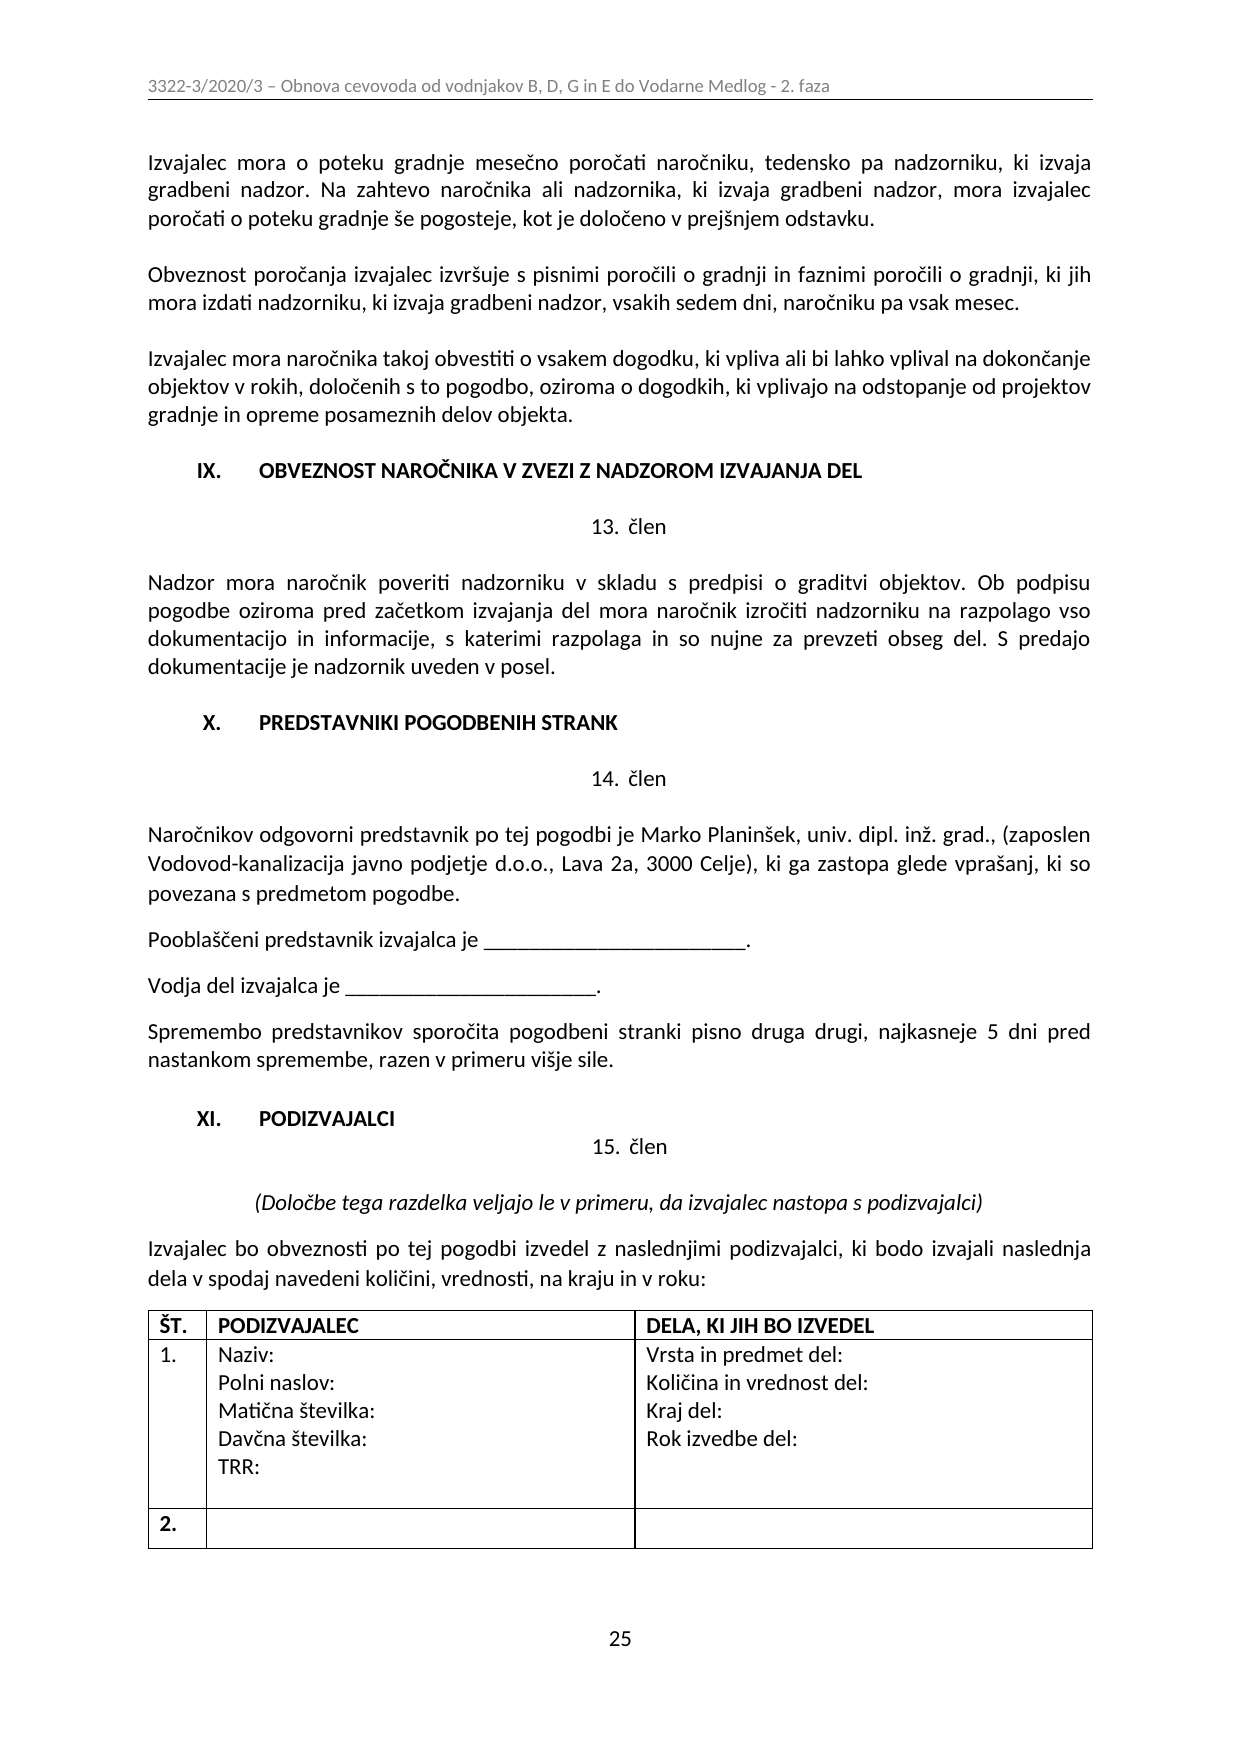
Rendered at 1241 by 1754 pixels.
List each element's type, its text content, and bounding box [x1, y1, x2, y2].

table_cell 2. [149, 1509, 206, 1548]
table_cell 1. [149, 1340, 206, 1508]
list člen [591, 512, 1093, 540]
text Pooblaščeni predstavnik izvajalca je _______________________. [148, 925, 1093, 953]
list PODIZVAJALCI [221, 1104, 1093, 1132]
text (Določbe tega razdelka veljajo le v primeru, da izvajalec nastopa s podizvajalci) [148, 1188, 1093, 1216]
table_cell Naziv: Polni naslov: Matična številka: Davčna številka: TRR: [207, 1340, 634, 1508]
table_header PODIZVAJALEC [207, 1311, 634, 1339]
table_header DELA, KI JIH BO IZVEDEL [636, 1311, 1092, 1339]
text Izvajalec bo obveznosti po tej pogodbi izvedel z naslednjimi podizvajalci, ki bodo izvajali naslednja dela v spodaj navedeni količini, vrednosti, na kraju in v roku: [148, 1234, 1093, 1292]
text Vodja del izvajalca je ______________________. [148, 971, 1093, 999]
text Obveznost poročanja izvajalec izvršuje s pisnimi poročili o gradnji in faznimi poročili o gradnji, ki jih mora izdati nadzorniku, ki izvaja gradbeni nadzor, vsakih sedem dni, naročniku pa vsak mesec. [148, 260, 1093, 316]
table_cell [636, 1509, 1092, 1548]
list člen [591, 764, 1093, 792]
text Spremembo predstavnikov sporočita pogodbeni stranki pisno druga drugi, najkasneje 5 dni pred nastankom spremembe, razen v primeru višje sile. [148, 1017, 1093, 1073]
text Naročnikov odgovorni predstavnik po tej pogodbi je Marko Planinšek, univ. dipl. inž. grad., (zaposlen Vodovod-kanalizacija javno podjetje d.o.o., Lava 2a, 3000 Celje), ki ga zastopa glede vprašanj, ki so povezana s predmetom pogodbe. [148, 820, 1093, 907]
text Nadzor mora naročnik poveriti nadzorniku v skladu s predpisi o graditvi objektov. Ob podpisu pogodbe oziroma pred začetkom izvajanja del mora naročnik izročiti nadzorniku na razpolago vso dokumentacijo in informacije, s katerimi razpolaga in so nujne za prevzeti obseg del. S predajo dokumentacije je nadzornik uveden v posel. [148, 568, 1093, 680]
text Izvajalec mora o poteku gradnje mesečno poročati naročniku, tedensko pa nadzorniku, ki izvaja gradbeni nadzor. Na zahtevo naročnika ali nadzornika, ki izvaja gradbeni nadzor, mora izvajalec poročati o poteku gradnje še pogosteje, kot je določeno v prejšnjem odstavku. [148, 148, 1093, 232]
table_header ŠT. [149, 1311, 206, 1339]
text Izvajalec mora naročnika takoj obvestiti o vsakem dogodku, ki vpliva ali bi lahko vplival na dokončanje objektov v rokih, določenih s to pogodbo, oziroma o dogodkih, ki vplivajo na odstopanje od projektov gradnje in opreme posameznih delov objekta. [148, 344, 1093, 428]
table_cell [207, 1509, 634, 1548]
list PREDSTAVNIKI POGODBENIH STRANK [221, 708, 1093, 736]
list OBVEZNOST NAROČNIKA V ZVEZI Z NADZOROM IZVAJANJA DEL [221, 456, 1093, 484]
list člen [166, 1132, 1093, 1160]
table_cell Vrsta in predmet del: Količina in vrednost del: Kraj del: Rok izvedbe del: [636, 1340, 1092, 1508]
